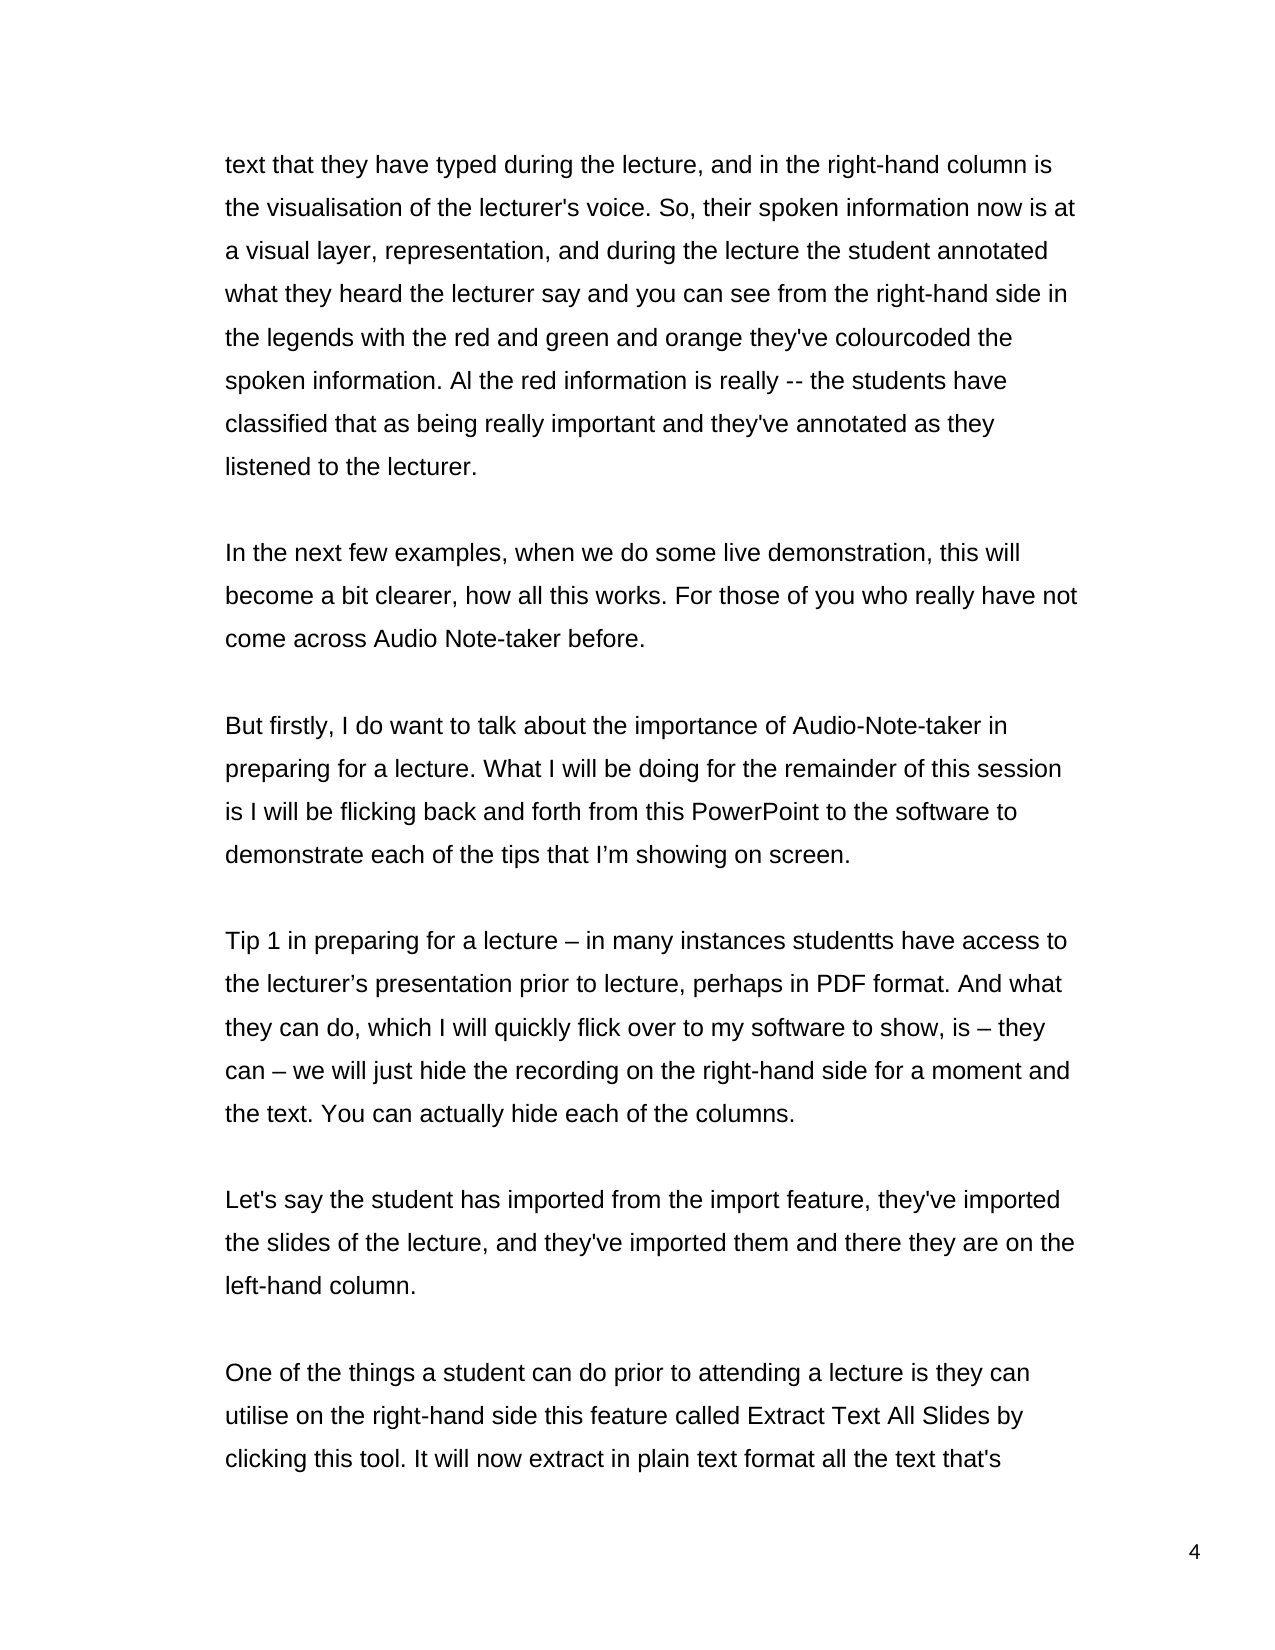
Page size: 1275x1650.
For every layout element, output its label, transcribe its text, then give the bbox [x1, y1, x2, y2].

text But firstly, I do want to talk about the importance of Audio-Note-taker in preparing for a lecture. What I will be doing for the remainder of this session is I will be flicking back and forth from this PowerPoint to the software to demonstrate each of the tips that I’m showing on screen. [225, 711, 1080, 869]
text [225, 1357, 1080, 1472]
text Let's say the student has imported from the import feature, they've imported the slides of the lecture, and they've imported them and there they are on the left-hand column. [225, 1185, 1080, 1300]
text Tip 1 in preparing for a lecture – in many instances studentts have access to the lecturer’s presentation prior to lecture, perhaps in PDF format. And what they can do, which I will quickly flick over to my software to show, is – they can – we will just hide the recording on the right-hand side for a moment and the text. You can actually hide each of the columns. [225, 926, 1080, 1127]
text In the next few examples, when we do some live demonstration, this will become a bit clearer, how all this works. For those of you who really have not come across Audio Note-taker before. [225, 538, 1080, 653]
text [225, 150, 1080, 481]
